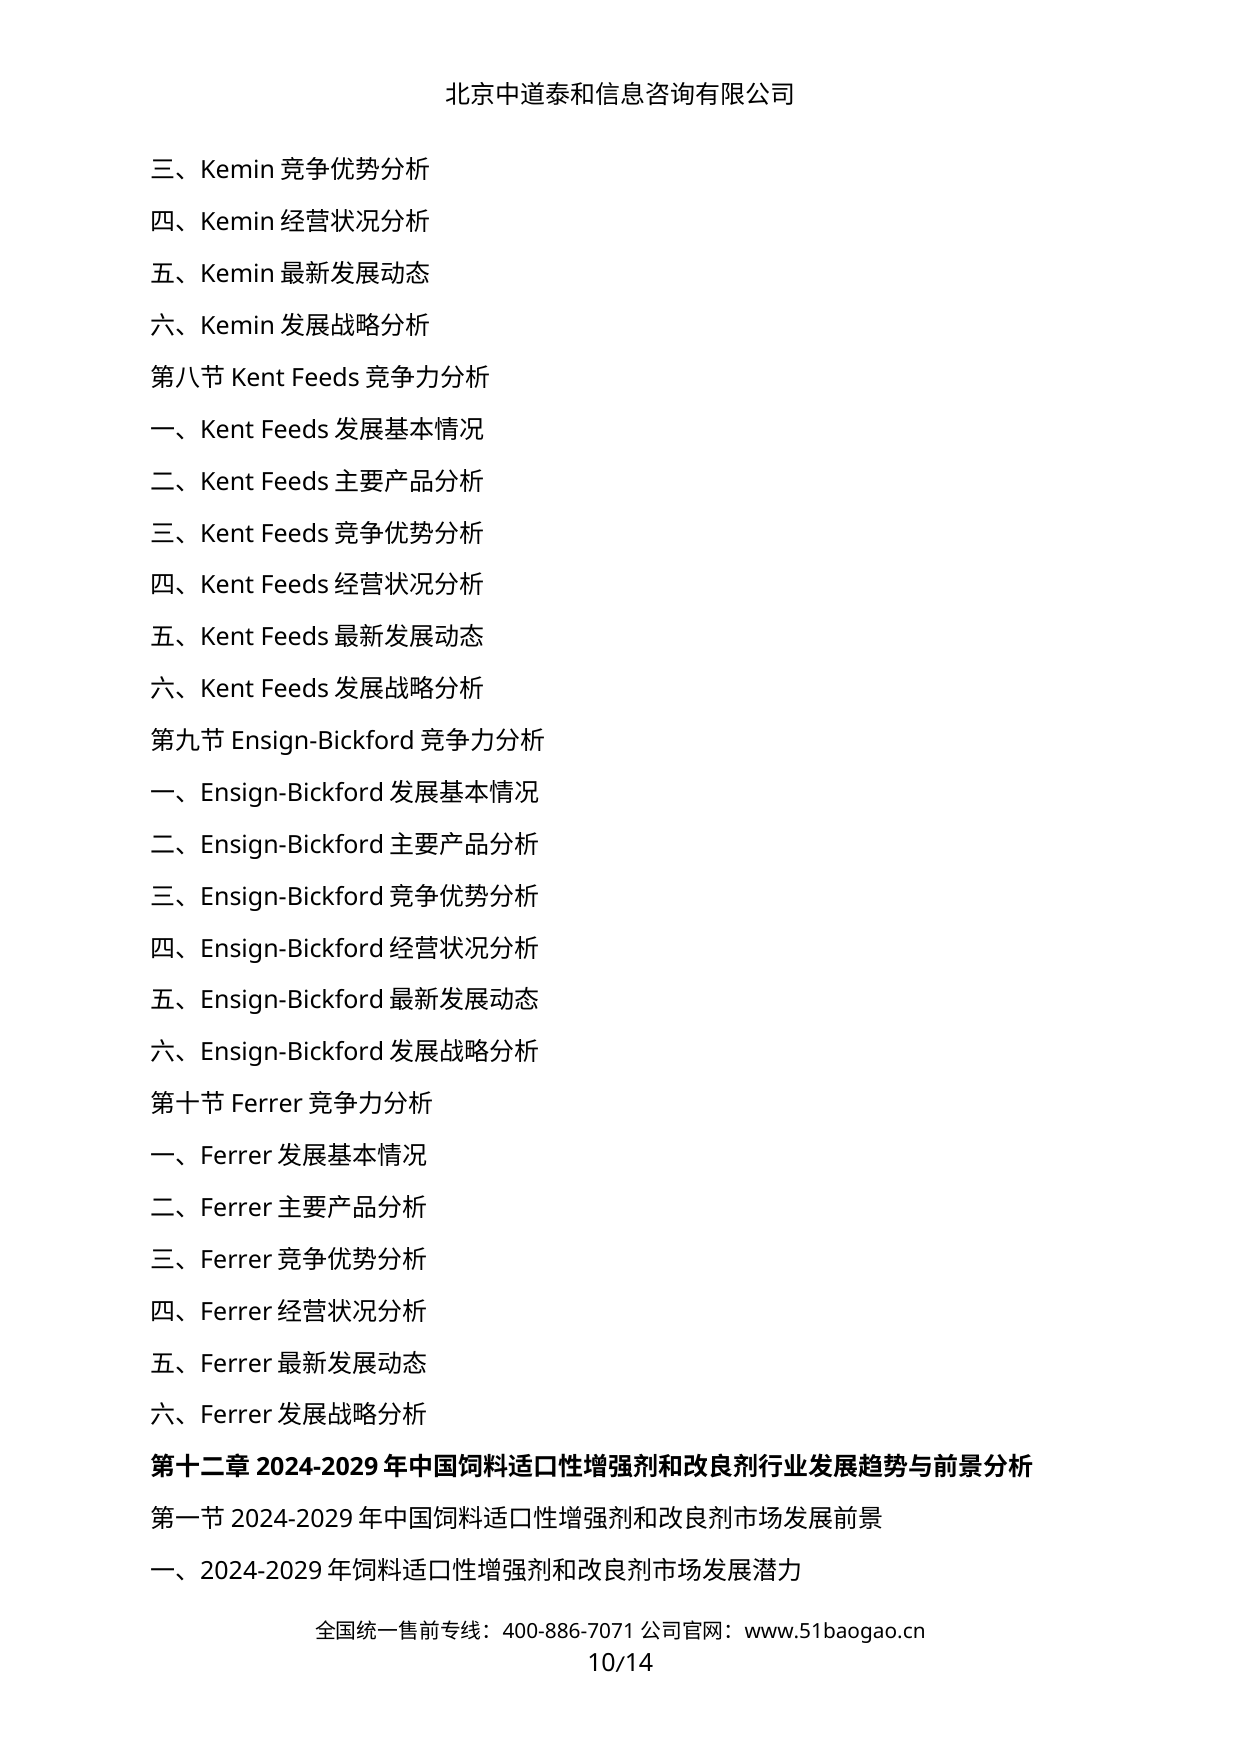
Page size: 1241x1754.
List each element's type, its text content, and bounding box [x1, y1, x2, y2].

text 六、Kent Feeds发展战略分析 [150, 669, 1090, 705]
text 四、Ensign-Bickford经营状况分析 [150, 928, 1090, 964]
text 五、Ferrer最新发展动态 [150, 1343, 1090, 1379]
text 五、Kemin最新发展动态 [150, 254, 1090, 290]
text 一、Kent Feeds发展基本情况 [150, 409, 1090, 446]
text 四、Kent Feeds经营状况分析 [150, 565, 1090, 601]
text 二、Ferrer主要产品分析 [150, 1187, 1090, 1224]
text 第十二章 2024-2029年中国饲料适口性增强剂和改良剂行业发展趋势与前景分析 [150, 1447, 1090, 1483]
text 第十节 Ferrer竞争力分析 [150, 1084, 1090, 1120]
text 五、Ensign-Bickford最新发展动态 [150, 980, 1090, 1016]
text 一、Ensign-Bickford发展基本情况 [150, 772, 1090, 809]
text 六、Kemin发展战略分析 [150, 306, 1090, 342]
text 三、Ensign-Bickford竞争优势分析 [150, 876, 1090, 912]
text 四、Kemin经营状况分析 [150, 202, 1090, 238]
text 三、Kent Feeds竞争优势分析 [150, 513, 1090, 549]
text 二、Kent Feeds主要产品分析 [150, 461, 1090, 497]
text 第九节 Ensign-Bickford竞争力分析 [150, 721, 1090, 757]
text 六、Ferrer发展战略分析 [150, 1395, 1090, 1431]
text 三、Ferrer竞争优势分析 [150, 1239, 1090, 1276]
text 六、Ensign-Bickford发展战略分析 [150, 1032, 1090, 1068]
text 一、Ferrer发展基本情况 [150, 1136, 1090, 1172]
text 三、Kemin竞争优势分析 [150, 150, 1090, 186]
text 一、2024-2029年饲料适口性增强剂和改良剂市场发展潜力 [150, 1551, 1090, 1587]
text 二、Ensign-Bickford主要产品分析 [150, 824, 1090, 861]
text 第一节 2024-2029年中国饲料适口性增强剂和改良剂市场发展前景 [150, 1499, 1090, 1535]
text 五、Kent Feeds最新发展动态 [150, 617, 1090, 653]
text 第八节 Kent Feeds竞争力分析 [150, 357, 1090, 394]
text 四、Ferrer经营状况分析 [150, 1291, 1090, 1327]
